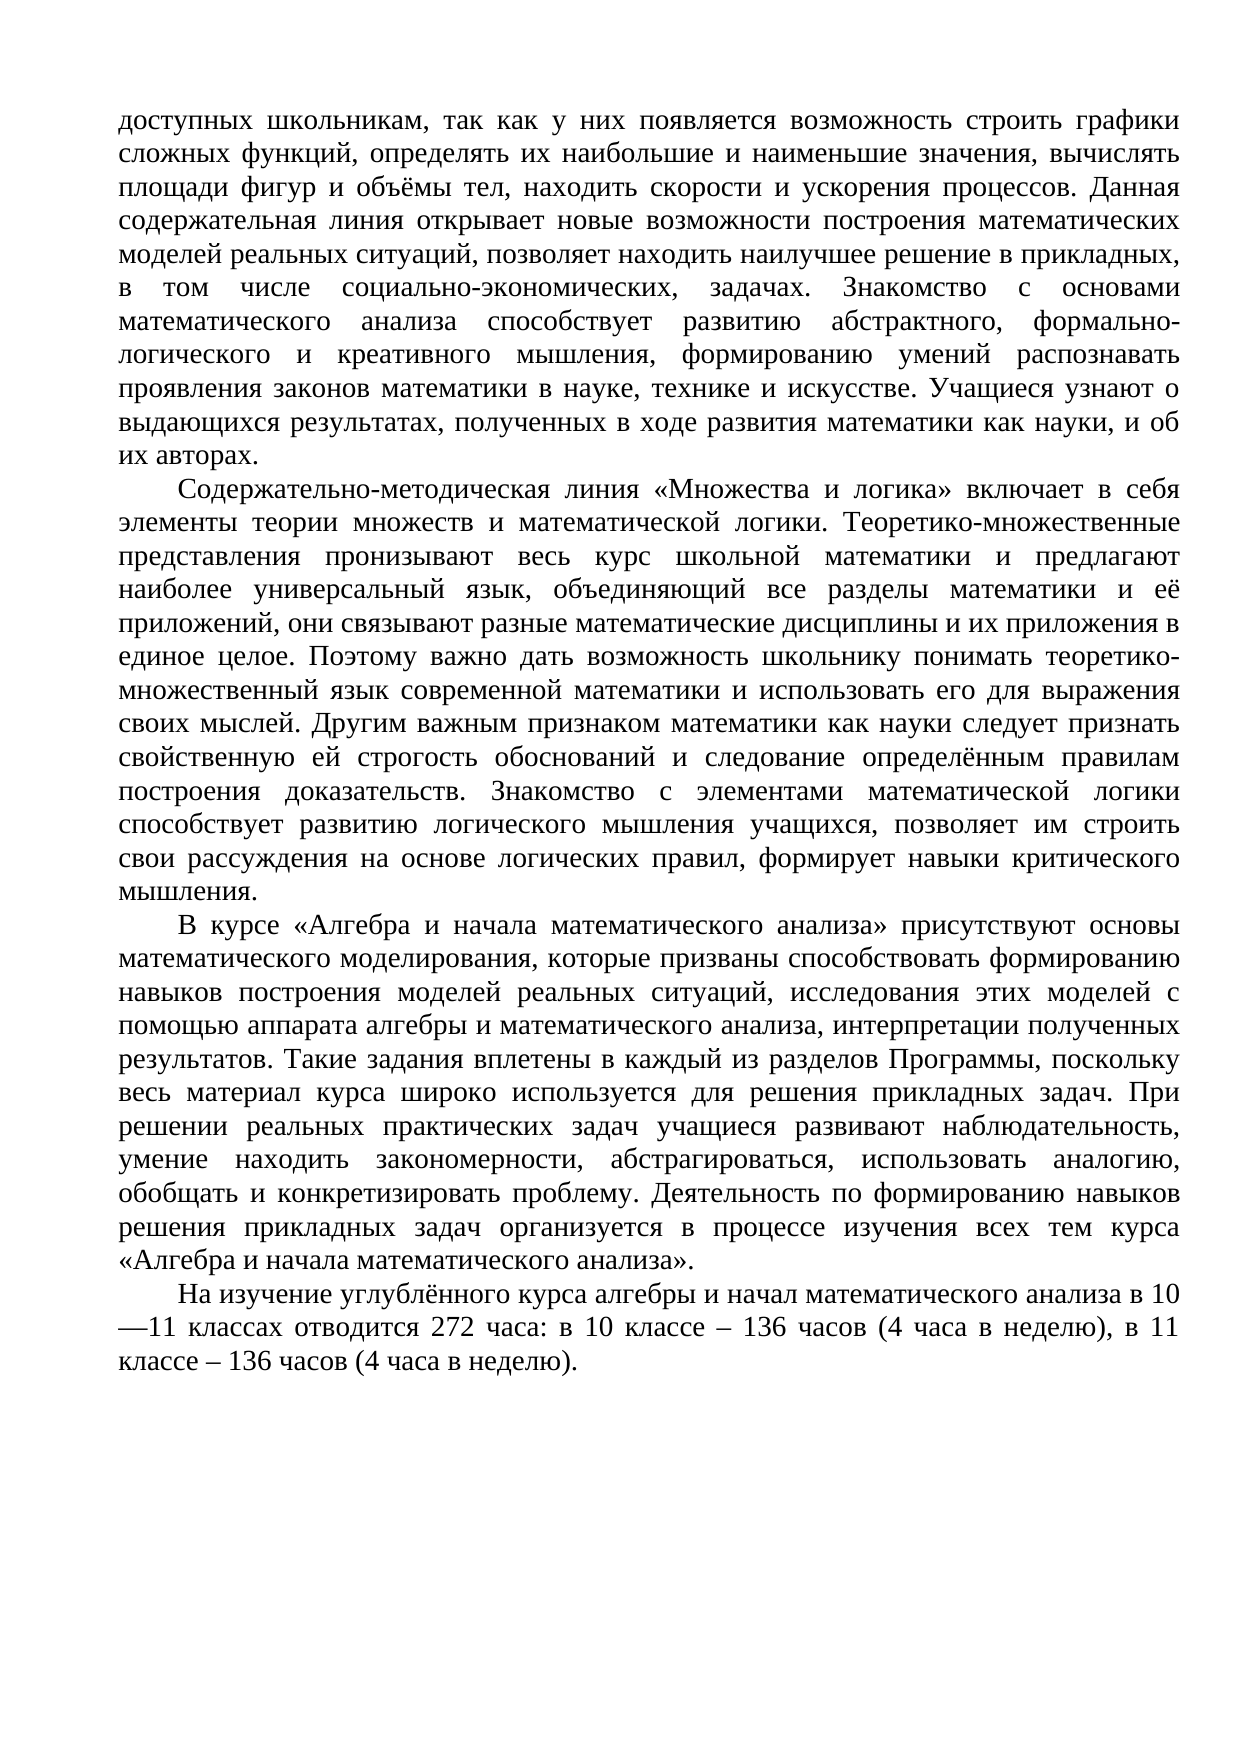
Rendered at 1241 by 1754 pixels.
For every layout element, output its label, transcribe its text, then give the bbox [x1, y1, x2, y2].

text На изучение углублённого курса алгебры и начал математического анализа в 10—11 классах отводится 272 часа: в 10 классе – 136 часов (4 часа в неделю), в 11 классе – 136 часов (4 часа в неделю). [118, 1276, 1181, 1376]
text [118, 102, 1181, 471]
text Содержательно-методическая линия «Множества и логика» включает в себя элементы теории множеств и математической логики. Теоретико-множественные представления пронизывают весь курс школьной математики и предлагают наиболее универсальный язык, объединяющий все разделы математики и её приложений, они связывают разные математические дисциплины и их приложения в единое целое. Поэтому важно дать возможность школьнику понимать теоретико-множественный язык современной математики и использовать его для выражения своих мыслей. Другим важным признаком математики как науки следует признать свойственную ей строгость обоснований и следование определённым правилам построения доказательств. Знакомство с элементами математической логики способствует развитию логического мышления учащихся, позволяет им строить свои рассуждения на основе логических правил, формирует навыки критического мышления. [118, 471, 1181, 907]
text В курсе «Алгебра и начала математического анализа» присутствуют основы математического моделирования, которые призваны способствовать формированию навыков построения моделей реальных ситуаций, исследования этих моделей с помощью аппарата алгебры и математического анализа, интерпретации полученных результатов. Такие задания вплетены в каждый из разделов Программы, поскольку весь материал курса широко используется для решения прикладных задач. При решении реальных практических задач учащиеся развивают наблюдательность, умение находить закономерности, абстрагироваться, использовать аналогию, обобщать и конкретизировать проблему. Деятельность по формированию навыков решения прикладных задач организуется в процессе изучения всех тем курса «Алгебра и начала математического анализа». [118, 907, 1181, 1276]
